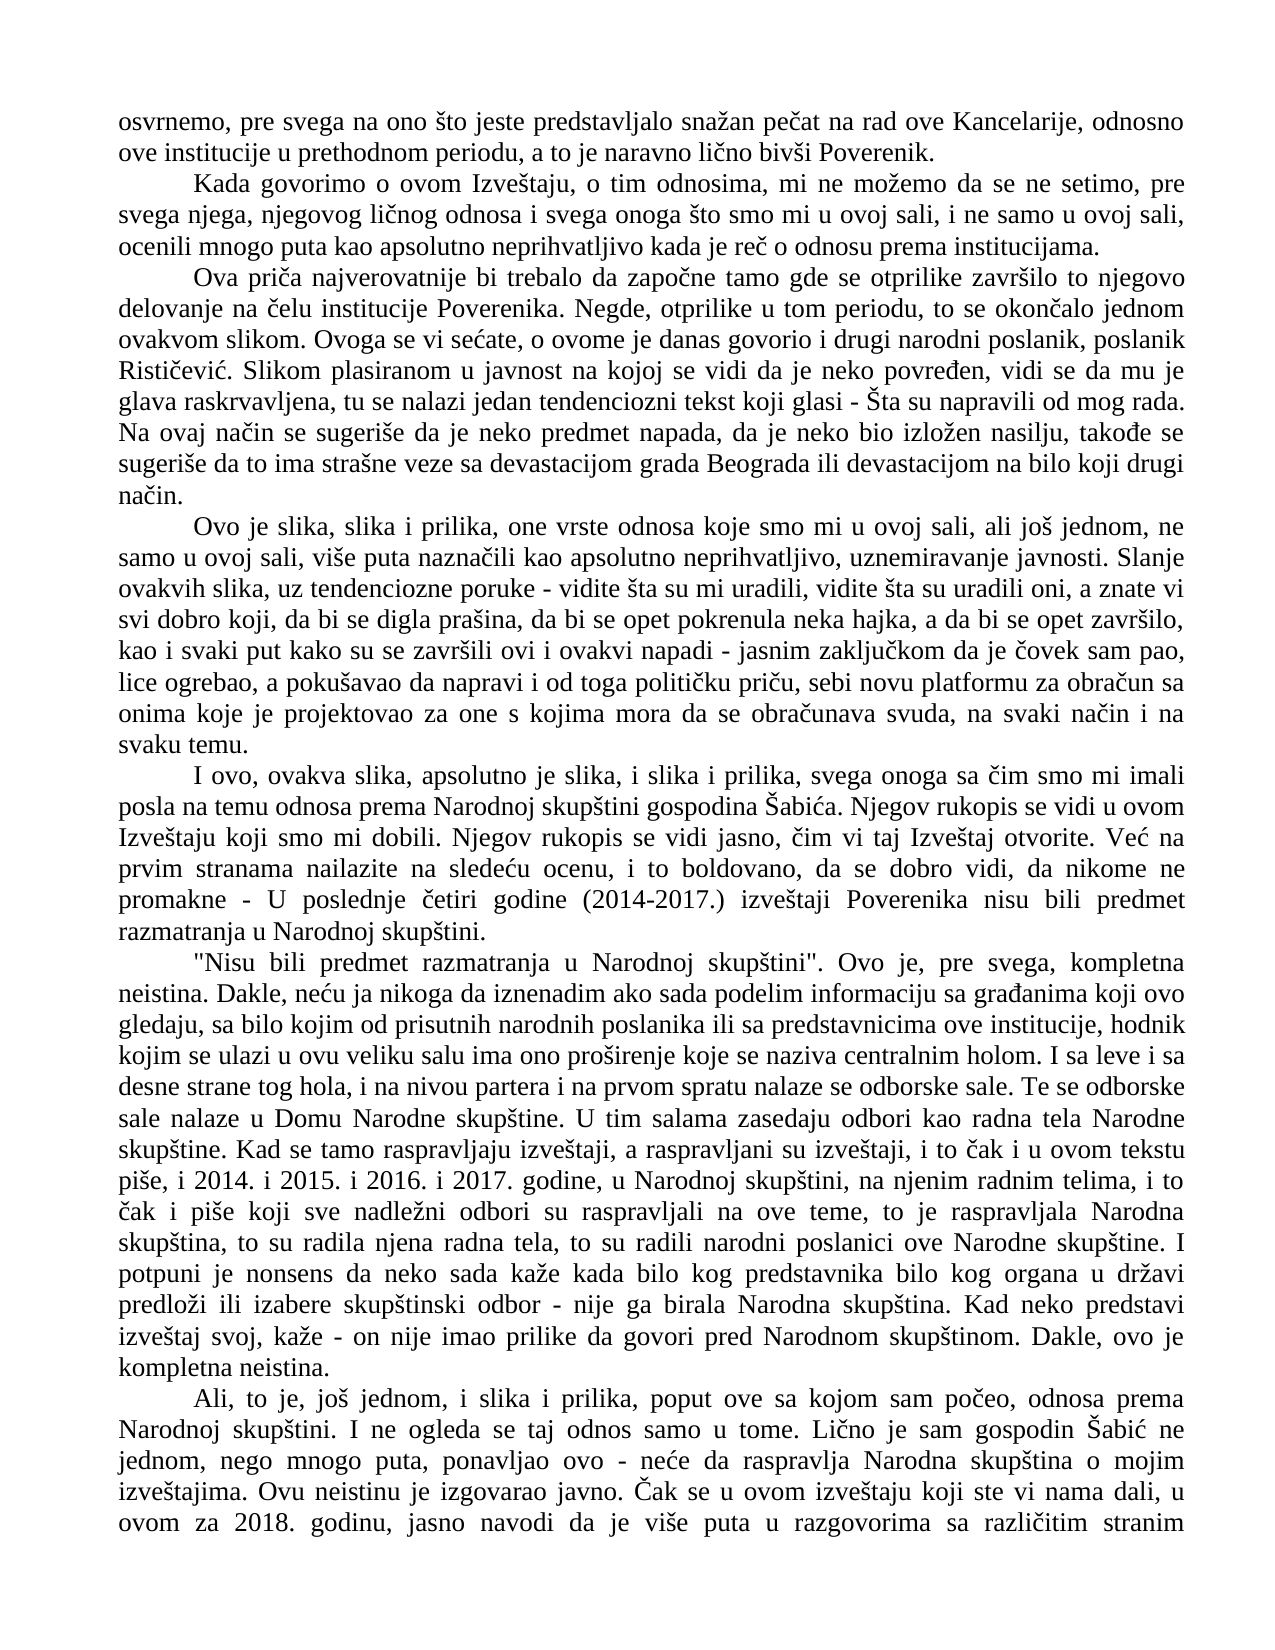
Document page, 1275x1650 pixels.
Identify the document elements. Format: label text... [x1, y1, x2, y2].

text Ova priča najverovatnije bi trebalo da započne tamo gde se otprilike završilo to njegovo delovanje na čelu institucije Poverenika. Negde, otprilike u tom periodu, to se okončalo jednom ovakvom slikom. Ovoga se vi sećate, o ovome je danas govorio i drugi narodni poslanik, poslanik Rističević. Slikom plasiranom u javnost na kojoj se vidi da je neko povređen, vidi se da mu je glava raskrvavljena, tu se nalazi jedan tendenciozni tekst koji glasi - Šta su napravili od mog rada. Na ovaj način se sugeriše da je neko predmet napada, da je neko bio izložen nasilju, takođe se sugeriše da to ima strašne veze sa devastacijom grada Beograda ili devastacijom na bilo koji drugi način. [118, 261, 1186, 510]
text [118, 105, 1186, 167]
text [118, 1382, 1186, 1538]
text I ovo, ovakva slika, apsolutno je slika, i slika i prilika, svega onoga sa čim smo mi imali posla na temu odnosa prema Narodnoj skupštini gospodina Šabića. Njegov rukopis se vidi u ovom Izveštaju koji smo mi dobili. Njegov rukopis se vidi jasno, čim vi taj Izveštaj otvorite. Već na prvim stranama nailazite na sledeću ocenu, i to boldovano, da se dobro vidi, da nikome ne promakne - U poslednje četiri godine (2014-2017.) izveštaji Poverenika nisu bili predmet razmatranja u Narodnoj skupštini. [118, 759, 1186, 946]
text Kada govorimo o ovom Izveštaju, o tim odnosima, mi ne možemo da se ne setimo, pre svega njega, njegovog ličnog odnosa i svega onoga što smo mi u ovoj sali, i ne samo u ovoj sali, ocenili mnogo puta kao apsolutno neprihvatljivo kada je reč o odnosu prema institucijama. [118, 167, 1186, 261]
text Ovo je slika, slika i prilika, one vrste odnosa koje smo mi u ovoj sali, ali još jednom, ne samo u ovoj sali, više puta naznačili kao apsolutno neprihvatljivo, uznemiravanje javnosti. Slanje ovakvih slika, uz tendenciozne poruke - vidite šta su mi uradili, vidite šta su uradili oni, a znate vi svi dobro koji, da bi se digla prašina, da bi se opet pokrenula neka hajka, a da bi se opet završilo, kao i svaki put kako su se završili ovi i ovakvi napadi - jasnim zaključkom da je čovek sam pao, lice ogrebao, a pokušavao da napravi i od toga političku priču, sebi novu platformu za obračun sa onima koje je projektovao za one s kojima mora da se obračunava svuda, na svaki način i na svaku temu. [118, 510, 1186, 759]
text "Nisu bili predmet razmatranja u Narodnoj skupštini". Ovo je, pre svega, kompletna neistina. Dakle, neću ja nikoga da iznenadim ako sada podelim informaciju sa građanima koji ovo gledaju, sa bilo kojim od prisutnih narodnih poslanika ili sa predstavnicima ove institucije, hodnik kojim se ulazi u ovu veliku salu ima ono proširenje koje se naziva centralnim holom. I sa leve i sa desne strane tog hola, i na nivou partera i na prvom spratu nalaze se odborske sale. Te se odborske sale nalaze u Domu Narodne skupštine. U tim salama zasedaju odbori kao radna tela Narodne skupštine. Kad se tamo raspravljaju izveštaji, a raspravljani su izveštaji, i to čak i u ovom tekstu piše, i 2014. i 2015. i 2016. i 2017. godine, u Narodnoj skupštini, na njenim radnim telima, i to čak i piše koji sve nadležni odbori su raspravljali na ove teme, to je raspravljala Narodna skupština, to su radila njena radna tela, to su radili narodni poslanici ove Narodne skupštine. I potpuni je nonsens da neko sada kaže kada bilo kog predstavnika bilo kog organa u državi predloži ili izabere skupštinski odbor - nije ga birala Narodna skupština. Kad neko predstavi izveštaj svoj, kaže - on nije imao prilike da govori pred Narodnom skupštinom. Dakle, ovo je kompletna neistina. [118, 946, 1186, 1382]
